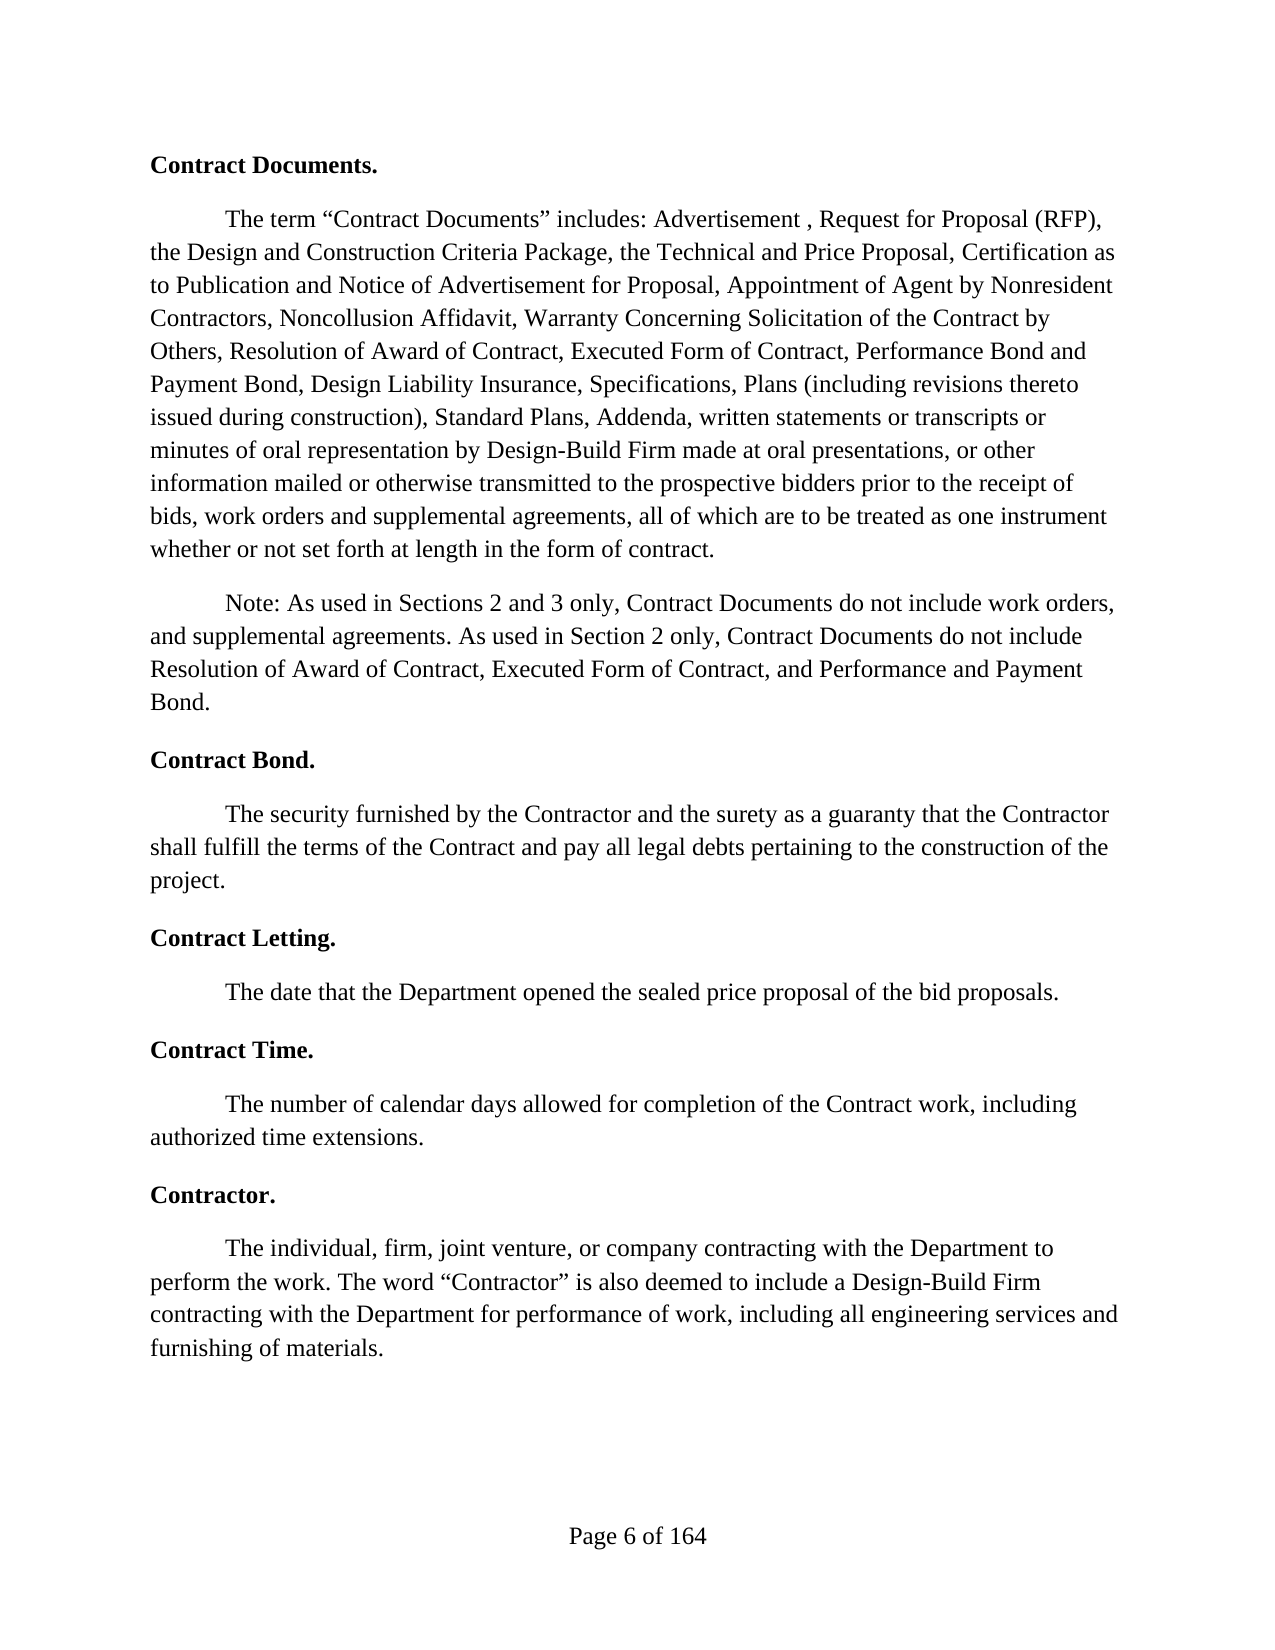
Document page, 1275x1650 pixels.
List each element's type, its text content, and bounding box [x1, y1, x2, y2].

text Contractor. [150, 1180, 1125, 1208]
text Contract Documents. [150, 150, 1125, 179]
text The number of calendar days allowed for completion of the Contract work, including authorized time extensions. [150, 1089, 1125, 1150]
text The security furnished by the Contractor and the surety as a guaranty that the Contractor shall fulfill the terms of the Contract and pay all legal debts pertaining to the construction of the project. [150, 799, 1125, 894]
text The date that the Department opened the sealed price proposal of the bid proposals. [150, 977, 1125, 1006]
text The individual, firm, joint venture, or company contracting with the Department to perform the work. The word “Contractor” is also deemed to include a Design-Build Firm contracting with the Department for performance of work, including all engineering services and furnishing of materials. [150, 1233, 1125, 1361]
text Contract Time. [150, 1035, 1125, 1063]
text Contract Bond. [150, 745, 1125, 774]
text Contract Letting. [150, 923, 1125, 952]
text Note: As used in Sections 2 and 3 only, Contract Documents do not include work orders, and supplemental agreements. As used in Section 2 only, Contract Documents do not include Resolution of Award of Contract, Executed Form of Contract, and Performance and Payment Bond. [150, 588, 1125, 716]
text The term “Contract Documents” includes: Advertisement , Request for Proposal (RFP), the Design and Construction Criteria Package, the Technical and Price Proposal, Certification as to Publication and Notice of Advertisement for Proposal, Appointment of Agent by Nonresident Contractors, Noncollusion Affidavit, Warranty Concerning Solicitation of the Contract by Others, Resolution of Award of Contract, Executed Form of Contract, Performance Bond and Payment Bond, Design Liability Insurance, Specifications, Plans (including revisions thereto issued during construction), Standard Plans, Addenda, written statements or transcripts or minutes of oral representation by Design-Build Firm made at oral presentations, or other information mailed or otherwise transmitted to the prospective bidders prior to the receipt of bids, work orders and supplemental agreements, all of which are to be treated as one instrument whether or not set forth at length in the form of contract. [150, 204, 1125, 563]
